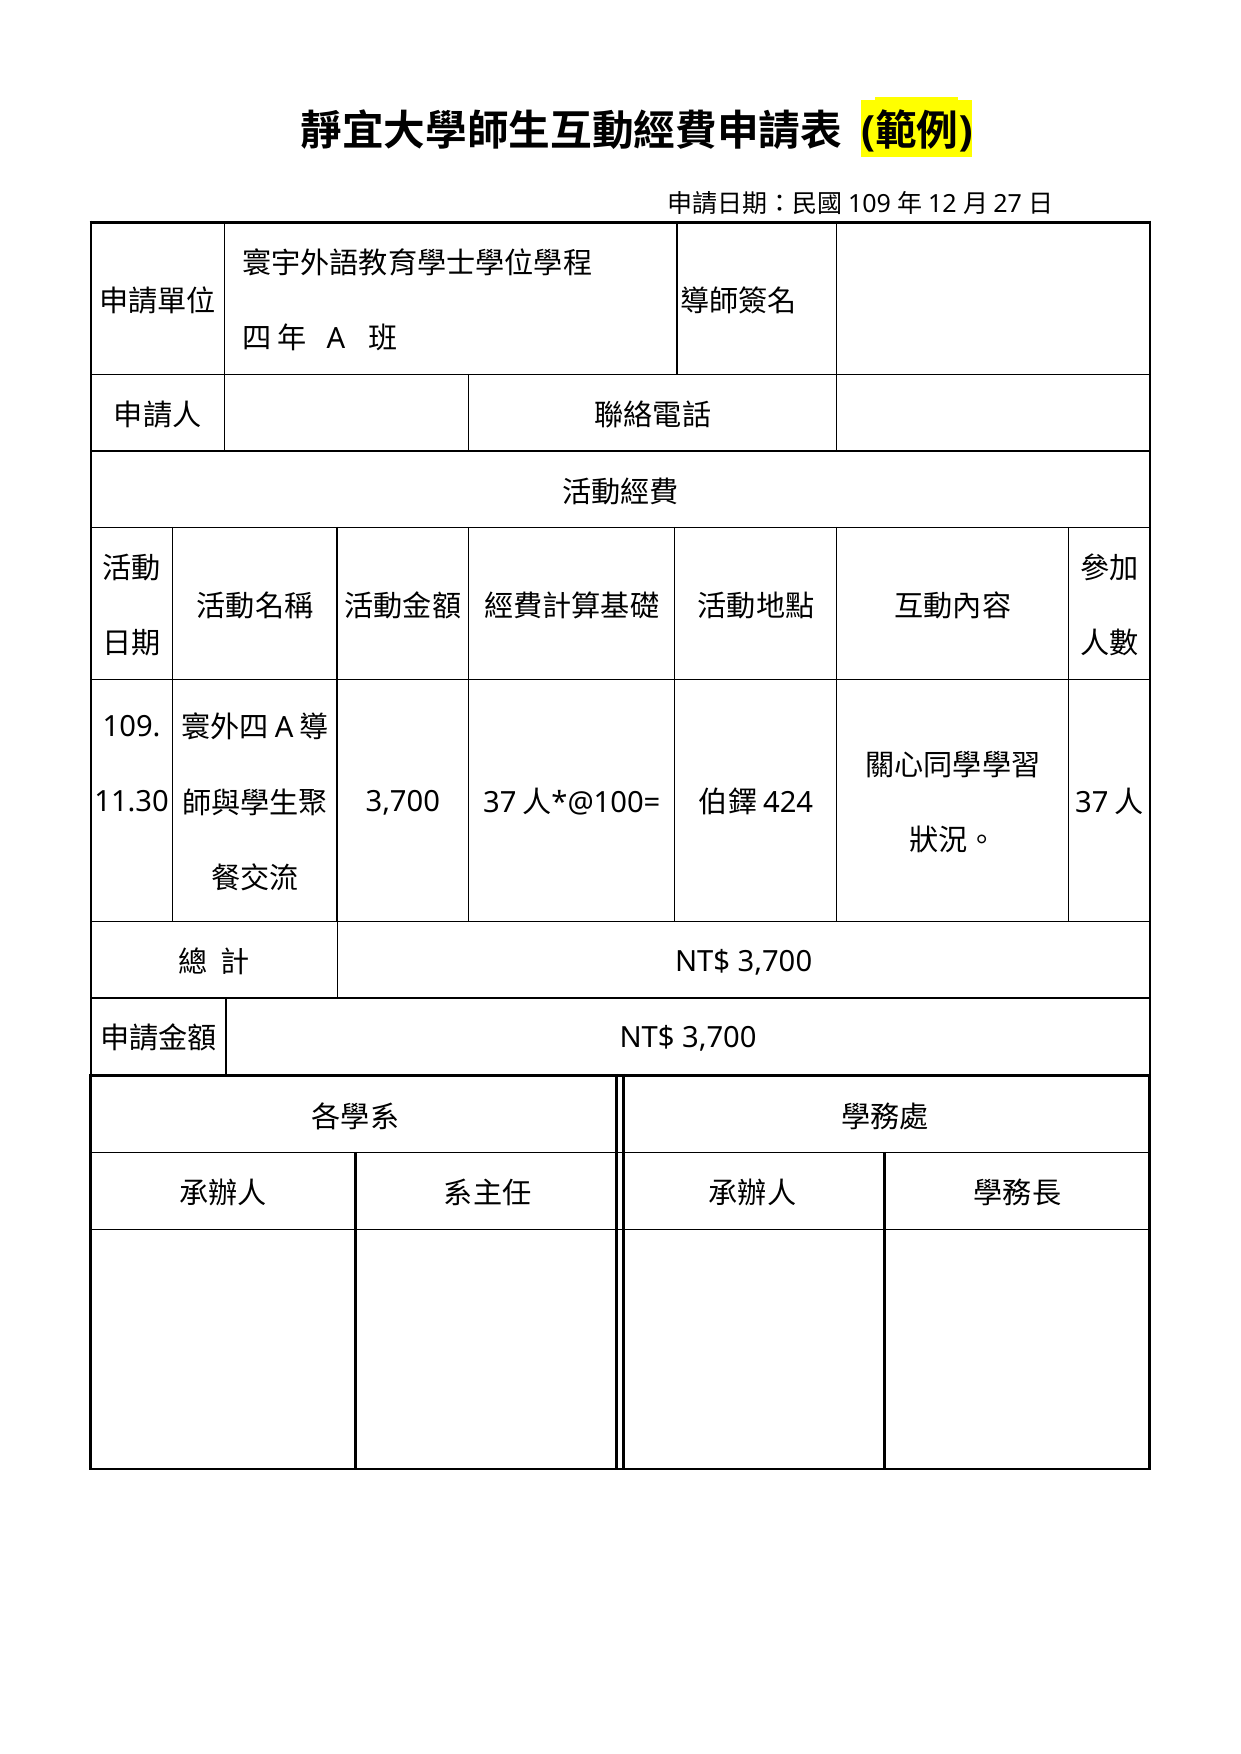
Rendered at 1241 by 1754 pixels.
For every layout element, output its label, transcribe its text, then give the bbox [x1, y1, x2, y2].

table_cell 申請人 [92, 375, 224, 450]
table_cell [625, 1230, 883, 1468]
table_cell 聯絡電話 [469, 375, 836, 450]
text 申請日期：民國 109 年 12 月27 日 [187, 183, 1053, 221]
table_cell [886, 1230, 1148, 1468]
table_cell 活動名稱 [173, 528, 336, 678]
table_cell 3,700 [338, 680, 468, 921]
table_cell 109. 11.30 [92, 680, 172, 921]
table_cell 活動日期 [92, 528, 172, 678]
table_cell [92, 1230, 354, 1468]
table_header 寰宇外語教育學士學位學程 四 年 A 班 [225, 224, 676, 374]
table_cell 總 計 [92, 922, 337, 997]
table_cell 承辦人 [92, 1153, 354, 1228]
table_cell 活動經費 [92, 452, 1149, 527]
table_cell 經費計算基礎 [469, 528, 674, 678]
table_cell 37人*@100= [469, 680, 674, 921]
table_cell NT$ 3,700 [227, 999, 1149, 1074]
table_cell 各學系 [92, 1077, 615, 1152]
table_cell 37人 [1069, 680, 1149, 921]
table_cell 參加 人數 [1069, 528, 1149, 678]
table_cell 申請金額 [92, 999, 225, 1074]
table_cell 活動金額 [338, 528, 468, 678]
table_cell [357, 1230, 615, 1468]
table_cell 承辦人 [625, 1153, 883, 1228]
text 靜宜大學師生互動經費申請表 (範例) [187, 89, 1053, 164]
table_cell [837, 375, 1149, 450]
table_cell 寰外四A導師與學生聚餐交流 [173, 680, 336, 921]
table_cell 系主任 [357, 1153, 615, 1228]
table_cell 互動內容 [837, 528, 1068, 678]
table_cell NT$ 3,700 [338, 922, 1149, 997]
table_header [837, 224, 1149, 374]
table_header 導師簽名 [678, 224, 836, 374]
table_header 申請單位 [92, 224, 224, 374]
table_cell 活動地點 [675, 528, 836, 678]
table_cell 關心同學學習 狀況。 [837, 680, 1068, 921]
table_cell 伯鐸424 [675, 680, 836, 921]
table_cell 學務長 [886, 1153, 1148, 1228]
table_cell [225, 375, 468, 450]
table_cell 學務處 [625, 1077, 1148, 1152]
